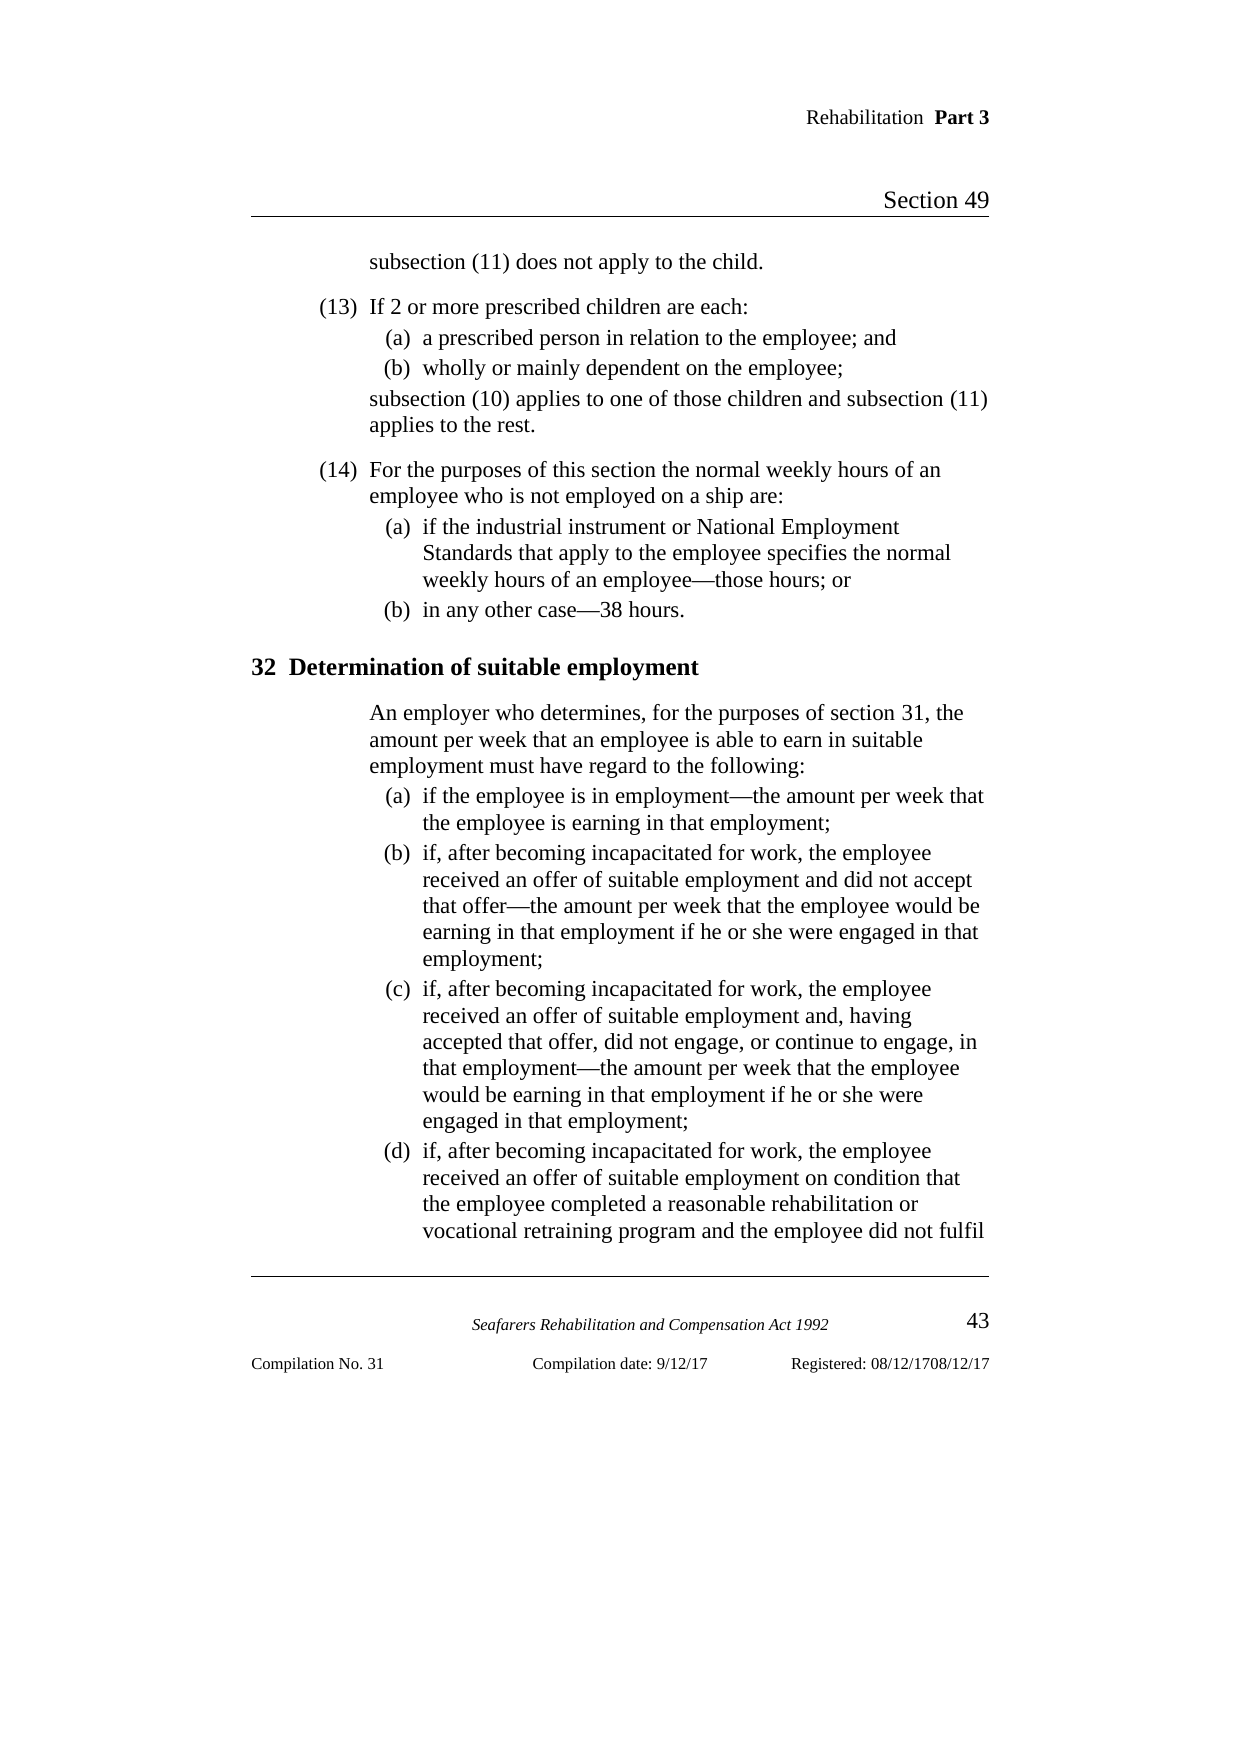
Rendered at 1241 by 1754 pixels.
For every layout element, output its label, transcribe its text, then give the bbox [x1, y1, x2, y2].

text (b) wholly or mainly dependent on the employee; [251, 354, 989, 381]
text (a) if the industrial instrument or National Employment Standards that apply to the employee specifies the normal weekly hours of an employee—those hours; or [251, 513, 989, 592]
text 32 Determination of suitable employment [251, 652, 989, 681]
text (c) if, after becoming incapacitated for work, the employee received an offer of suitable employment and, having accepted that offer, did not engage, or continue to engage, in that employment—the amount per week that the employee would be earning in that employment if he or she were engaged in that employment; [251, 975, 989, 1133]
text (13) If 2 or more prescribed children are each: [251, 293, 989, 319]
text subsection (11) does not apply to the child. [369, 248, 989, 274]
text An employer who determines, for the purposes of section 31, the amount per week that an employee is able to earn in suitable employment must have regard to the following: [251, 699, 989, 778]
text (a) a prescribed person in relation to the employee; and [251, 324, 989, 350]
text (b) if, after becoming incapacitated for work, the employee received an offer of suitable employment and did not accept that offer—the amount per week that the employee would be earning in that employment if he or she were engaged in that employment; [251, 839, 989, 971]
text (14) For the purposes of this section the normal weekly hours of an employee who is not employed on a ship are: [251, 456, 989, 509]
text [251, 1138, 989, 1243]
text (a) if the employee is in employment—the amount per week that the employee is earning in that employment; [251, 782, 989, 835]
text (b) in any other case—38 hours. [251, 596, 989, 623]
text subsection (10) applies to one of those children and subsection (11) applies to the rest. [369, 385, 989, 437]
